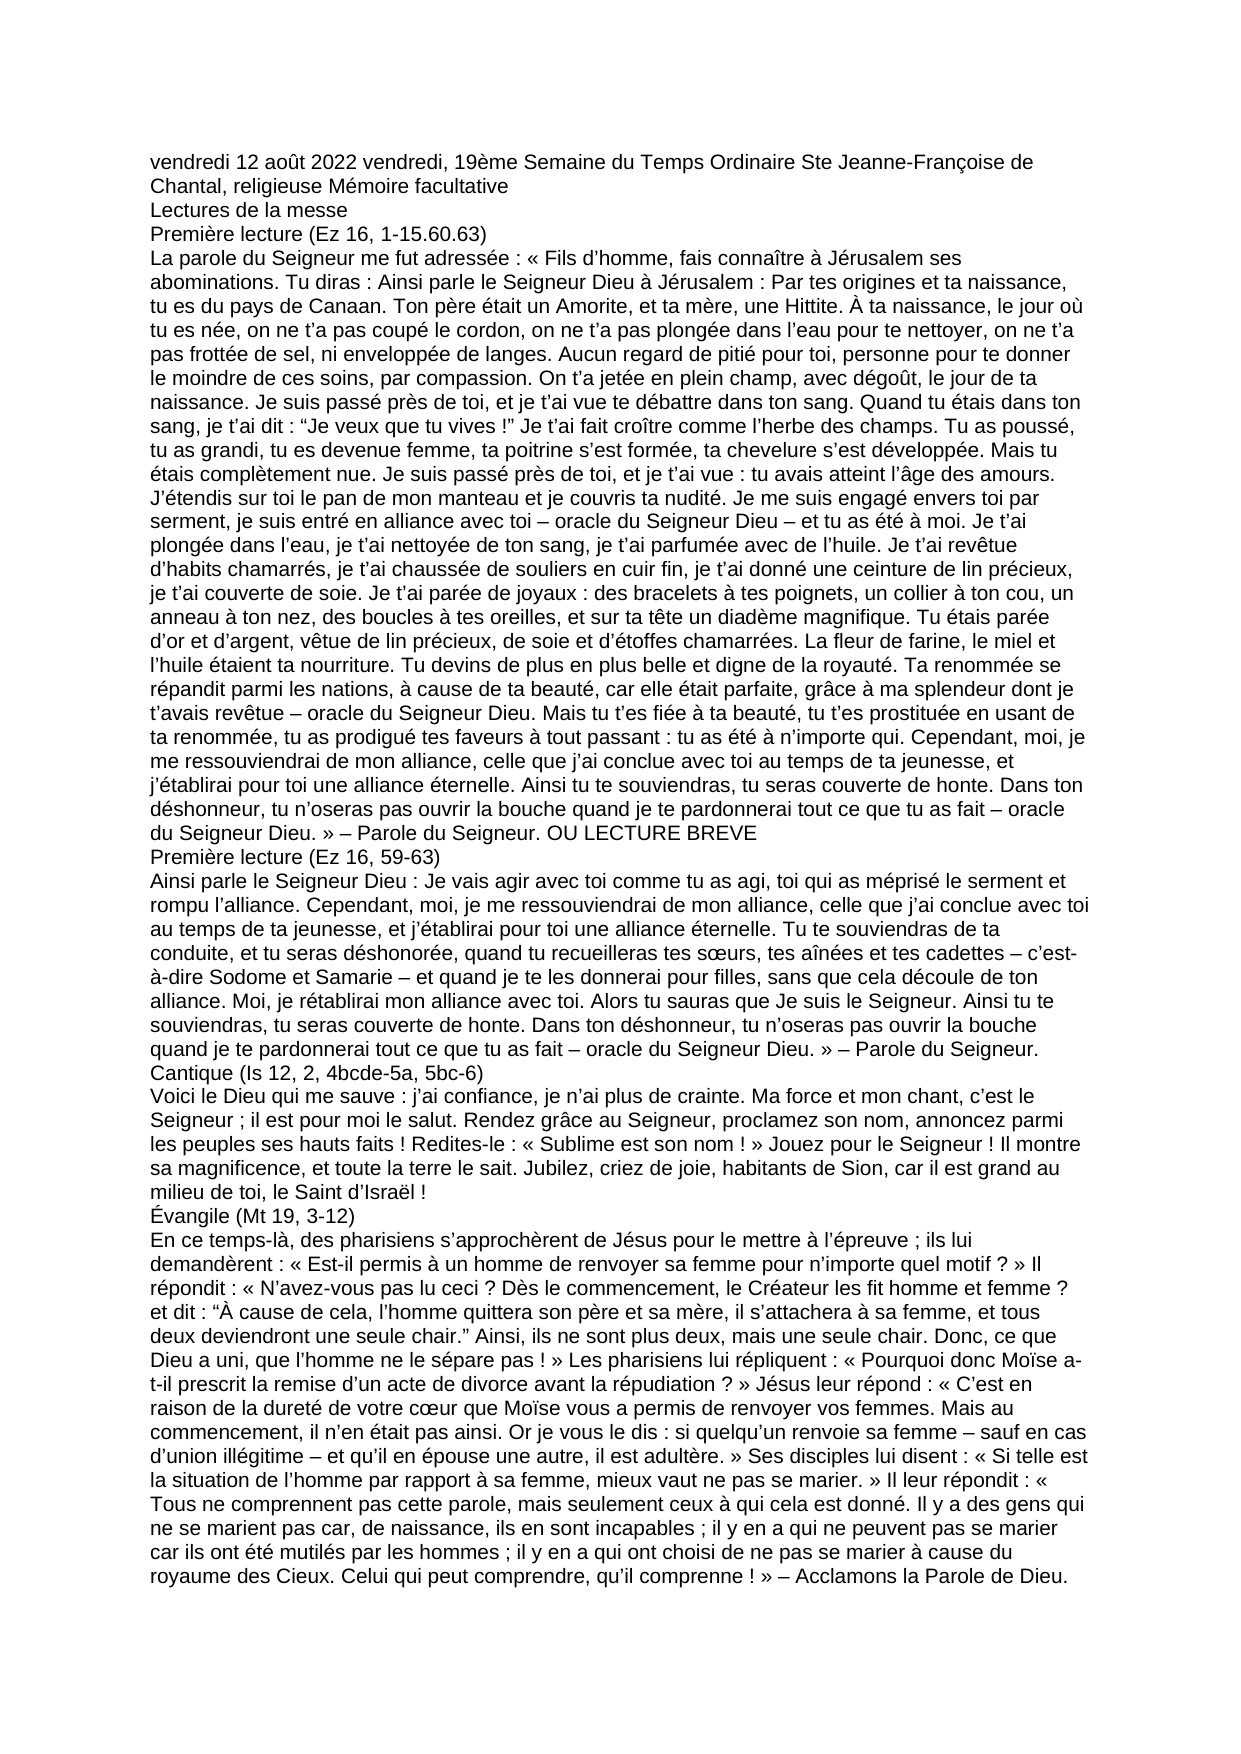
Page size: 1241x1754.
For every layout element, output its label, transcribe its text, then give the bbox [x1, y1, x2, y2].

text La parole du Seigneur me fut adressée : « Fils d’homme, fais connaître à Jérusalem ses abominations. Tu diras : Ainsi parle le Seigneur Dieu à Jérusalem : Par tes origines et ta naissance, tu es du pays de Canaan. Ton père était un Amorite, et ta mère, une Hittite. À ta naissance, le jour où tu es née, on ne t’a pas coupé le cordon, on ne t’a pas plongée dans l’eau pour te nettoyer, on ne t’a pas frottée de sel, ni enveloppée de langes. Aucun regard de pitié pour toi, personne pour te donner le moindre de ces soins, par compassion. On t’a jetée en plein champ, avec dégoût, le jour de ta naissance. Je suis passé près de toi, et je t’ai vue te débattre dans ton sang. Quand tu étais dans ton sang, je t’ai dit : “Je veux que tu vives !” Je t’ai fait croître comme l’herbe des champs. Tu as poussé, tu as grandi, tu es devenue femme, ta poitrine s’est formée, ta chevelure s’est développée. Mais tu étais complètement nue. Je suis passé près de toi, et je t’ai vue : tu avais atteint l’âge des amours. J’étendis sur toi le pan de mon manteau et je couvris ta nudité. Je me suis engagé envers toi par serment, je suis entré en alliance avec toi – oracle du Seigneur Dieu – et tu as été à moi. Je t’ai plongée dans l’eau, je t’ai nettoyée de ton sang, je t’ai parfumée avec de l’huile. Je t’ai revêtue d’habits chamarrés, je t’ai chaussée de souliers en cuir fin, je t’ai donné une ceinture de lin précieux, je t’ai couverte de soie. Je t’ai parée de joyaux : des bracelets à tes poignets, un collier à ton cou, un anneau à ton nez, des boucles à tes oreilles, et sur ta tête un diadème magnifique. Tu étais parée d’or et d’argent, vêtue de lin précieux, de soie et d’étoffes chamarrées. La fleur de farine, le miel et l’huile étaient ta nourriture. Tu devins de plus en plus belle et digne de la royauté. Ta renommée se répandit parmi les nations, à cause de ta beauté, car elle était parfaite, grâce à ma splendeur dont je t’avais revêtue – oracle du Seigneur Dieu. Mais tu t’es fiée à ta beauté, tu t’es prostituée en usant de ta renommée, tu as prodigué tes faveurs à tout passant : tu as été à n’importe qui. Cependant, moi, je me ressouviendrai de mon alliance, celle que j’ai conclue avec toi au temps de ta jeunesse, et j’établirai pour toi une alliance éternelle. Ainsi tu te souviendras, tu seras couverte de honte. Dans ton déshonneur, tu n’oseras pas ouvrir la bouche quand je te pardonnerai tout ce que tu as fait – oracle du Seigneur Dieu. » – Parole du Seigneur. OU LECTURE BREVE [150, 246, 1090, 845]
text Voici le Dieu qui me sauve : j’ai confiance, je n’ai plus de crainte. Ma force et mon chant, c’est le Seigneur ; il est pour moi le salut. Rendez grâce au Seigneur, proclamez son nom, annoncez parmi les peuples ses hauts faits ! Redites-le : « Sublime est son nom ! » Jouez pour le Seigneur ! Il montre sa magnificence, et toute la terre le sait. Jubilez, criez de joie, habitants de Sion, car il est grand au milieu de toi, le Saint d’Israël ! [150, 1084, 1090, 1204]
text En ce temps-là, des pharisiens s’approchèrent de Jésus pour le mettre à l’épreuve ; ils lui demandèrent : « Est-il permis à un homme de renvoyer sa femme pour n’importe quel motif ? » Il répondit : « N’avez-vous pas lu ceci ? Dès le commencement, le Créateur les fit homme et femme ? et dit : “À cause de cela, l’homme quittera son père et sa mère, il s’attachera à sa femme, et tous deux deviendront une seule chair.” Ainsi, ils ne sont plus deux, mais une seule chair. Donc, ce que Dieu a uni, que l’homme ne le sépare pas ! » Les pharisiens lui répliquent : « Pourquoi donc Moïse a-t-il prescrit la remise d’un acte de divorce avant la répudiation ? » Jésus leur répond : « C’est en raison de la dureté de votre cœur que Moïse vous a permis de renvoyer vos femmes. Mais au commencement, il n’en était pas ainsi. Or je vous le dis : si quelqu’un renvoie sa femme – sauf en cas d’union illégitime – et qu’il en épouse une autre, il est adultère. » Ses disciples lui disent : « Si telle est la situation de l’homme par rapport à sa femme, mieux vaut ne pas se marier. » Il leur répondit : « Tous ne comprennent pas cette parole, mais seulement ceux à qui cela est donné. Il y a des gens qui ne se marient pas car, de naissance, ils en sont incapables ; il y en a qui ne peuvent pas se marier car ils ont été mutilés par les hommes ; il y en a qui ont choisi de ne pas se marier à cause du royaume des Cieux. Celui qui peut comprendre, qu’il comprenne ! » – Acclamons la Parole de Dieu. [150, 1228, 1090, 1587]
text Ainsi parle le Seigneur Dieu : Je vais agir avec toi comme tu as agi, toi qui as méprisé le serment et rompu l’alliance. Cependant, moi, je me ressouviendrai de mon alliance, celle que j’ai conclue avec toi au temps de ta jeunesse, et j’établirai pour toi une alliance éternelle. Tu te souviendras de ta conduite, et tu seras déshonorée, quand tu recueilleras tes sœurs, tes aînées et tes cadettes – c’est-à-dire Sodome et Samarie – et quand je te les donnerai pour filles, sans que cela découle de ton alliance. Moi, je rétablirai mon alliance avec toi. Alors tu sauras que Je suis le Seigneur. Ainsi tu te souviendras, tu seras couverte de honte. Dans ton déshonneur, tu n’oseras pas ouvrir la bouche quand je te pardonnerai tout ce que tu as fait – oracle du Seigneur Dieu. » – Parole du Seigneur. [150, 869, 1090, 1060]
